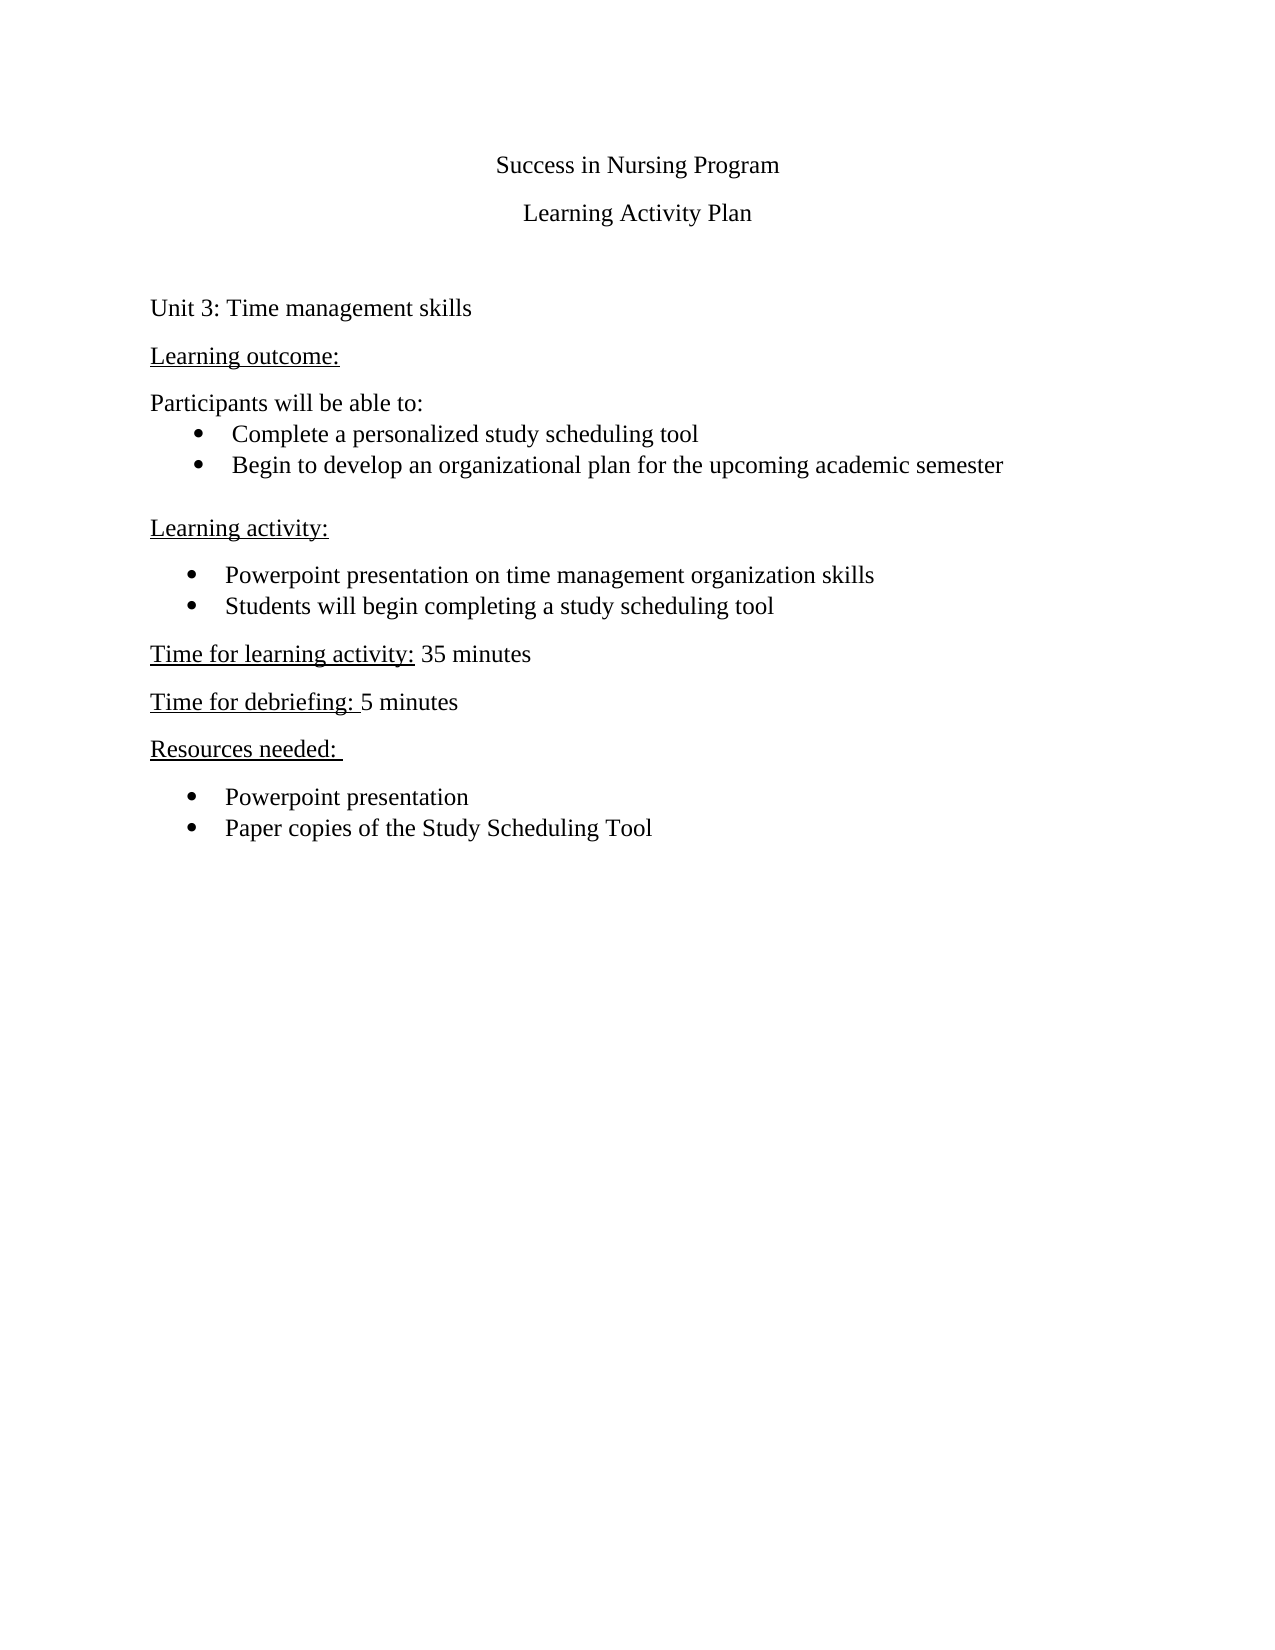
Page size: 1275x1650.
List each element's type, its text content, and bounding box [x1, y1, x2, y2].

text Learning activity: [150, 513, 1125, 541]
text Time for debriefing: 5 minutes [150, 687, 1125, 716]
list Paper copies of the Study Scheduling Tool [187, 813, 1125, 842]
text Learning Activity Plan [150, 198, 1125, 226]
list Powerpoint presentation on time management organization skills [187, 560, 1125, 589]
text Unit 3: Time management skills [150, 293, 1125, 322]
text Participants will be able to: [150, 388, 1125, 417]
list Complete a personalized study scheduling tool [194, 419, 1125, 448]
text Time for learning activity: 35 minutes [150, 639, 1125, 668]
list Powerpoint presentation [187, 782, 1125, 811]
list Begin to develop an organizational plan for the upcoming academic semester [194, 451, 1125, 479]
text Resources needed: [150, 734, 1125, 763]
text Learning outcome: [150, 341, 1125, 369]
text Success in Nursing Program [150, 150, 1125, 179]
list Students will begin completing a study scheduling tool [187, 591, 1125, 620]
